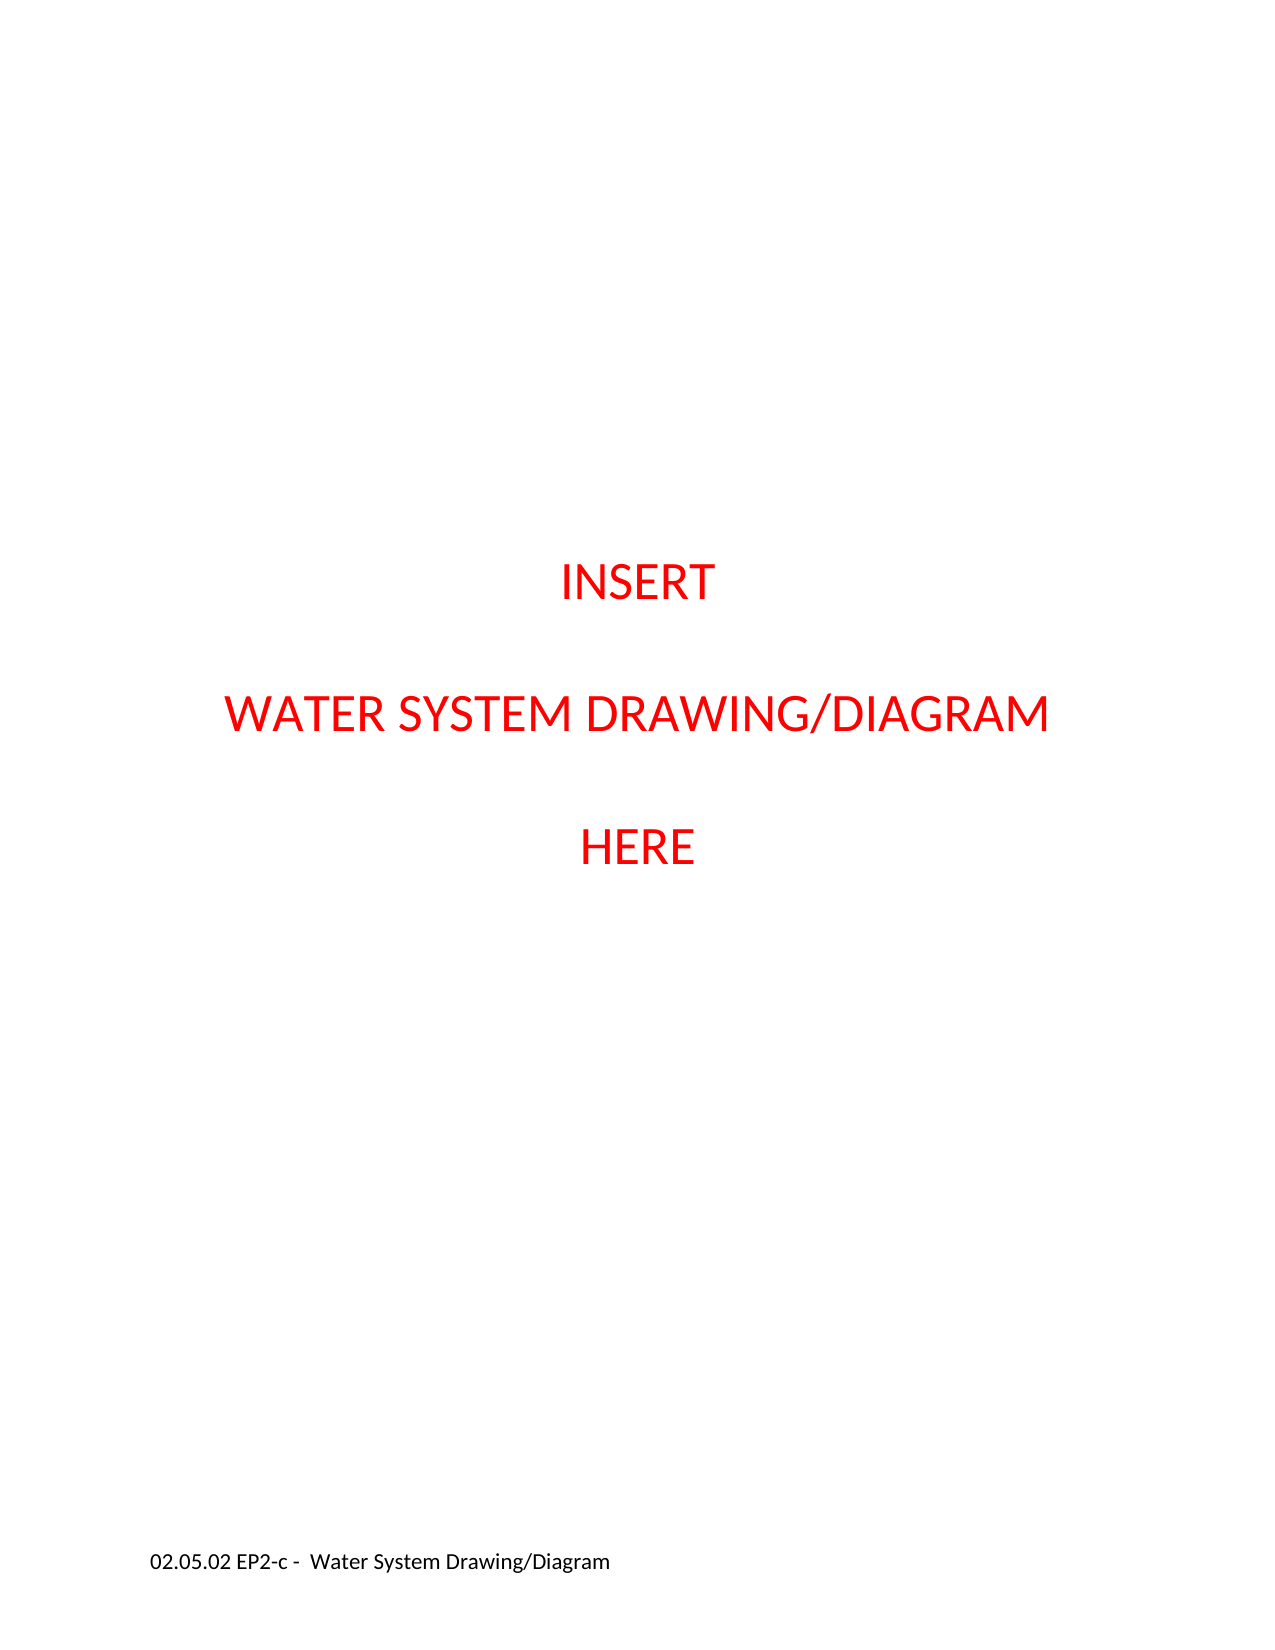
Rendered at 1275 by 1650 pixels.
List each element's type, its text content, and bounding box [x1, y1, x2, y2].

text HERE [150, 811, 1125, 878]
text WATER SYSTEM DRAWING/DIAGRAM [150, 679, 1125, 745]
text INSERT [150, 547, 1125, 613]
